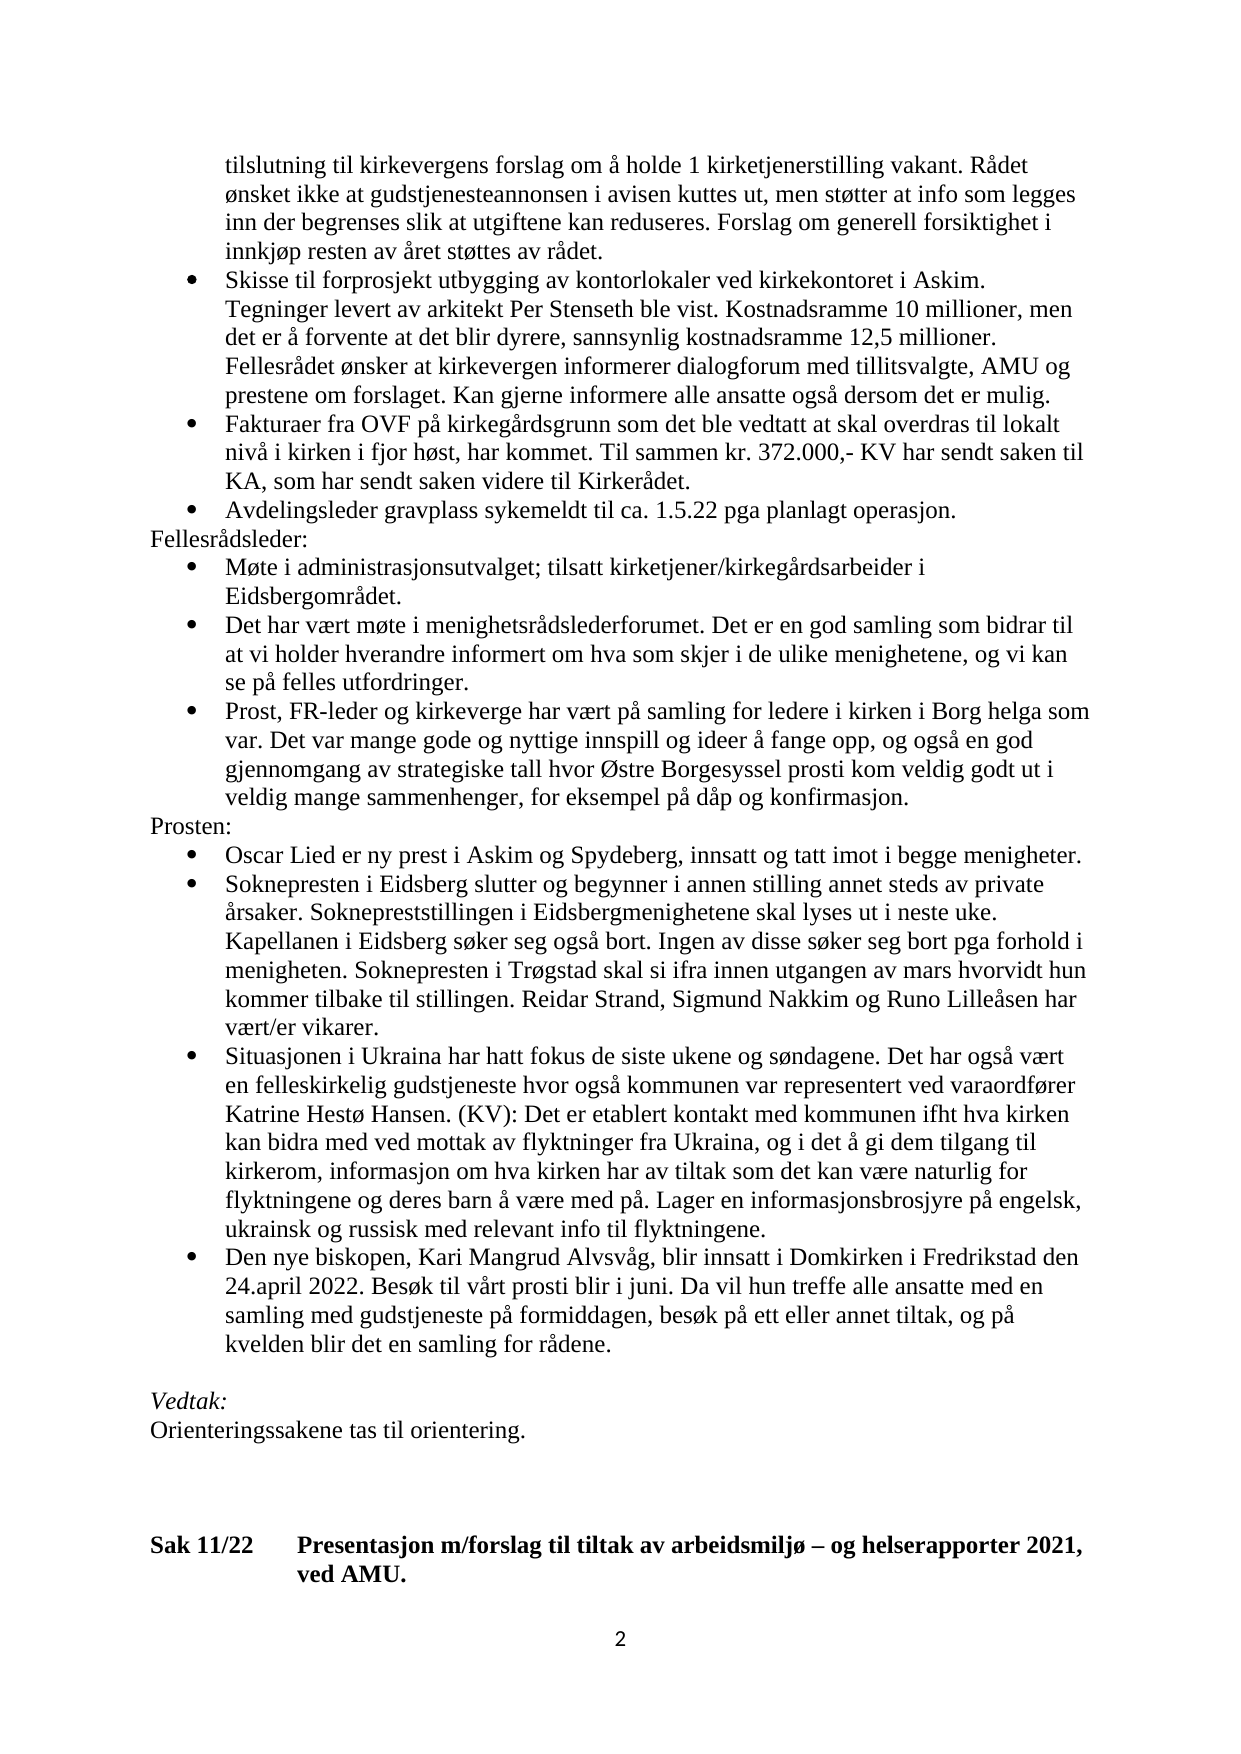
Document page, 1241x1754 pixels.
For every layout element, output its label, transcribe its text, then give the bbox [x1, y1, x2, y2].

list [187, 150, 1090, 265]
text Prosten: [150, 811, 1090, 840]
list Den nye biskopen, Kari Mangrud Alvsvåg, blir innsatt i Domkirken i Fredrikstad den 24.april 2022. Besøk til vårt prosti blir i juni. Da vil hun treffe alle ansatte med en samling med gudstjeneste på formiddagen, besøk på ett eller annet tiltak, og på kvelden blir det en samling for rådene. [187, 1242, 1090, 1357]
text Vedtak: [150, 1386, 1090, 1415]
list Fakturaer fra OVF på kirkegårdsgrunn som det ble vedtatt at skal overdras til lokalt nivå i kirken i fjor høst, har kommet. Til sammen kr. 372.000,- KV har sendt saken til KA, som har sendt saken videre til Kirkerådet. [187, 409, 1090, 495]
list Situasjonen i Ukraina har hatt fokus de siste ukene og søndagene. Det har også vært en felleskirkelig gudstjeneste hvor også kommunen var representert ved varaordfører Katrine Hestø Hansen. (KV): Det er etablert kontakt med kommunen ifht hva kirken kan bidra med ved mottak av flyktninger fra Ukraina, og i det å gi dem tilgang til kirkerom, informasjon om hva kirken har av tiltak som det kan være naturlig for flyktningene og deres barn å være med på. Lager en informasjonsbrosjyre på engelsk, ukrainsk og russisk med relevant info til flyktningene. [187, 1041, 1090, 1242]
text Orienteringssakene tas til orientering. [150, 1415, 1090, 1444]
list Avdelingsleder gravplass sykemeldt til ca. 1.5.22 pga planlagt operasjon. [187, 495, 1090, 524]
list Møte i administrasjonsutvalget; tilsatt kirketjener/kirkegårdsarbeider i Eidsbergområdet. [187, 552, 1090, 610]
list Skisse til forprosjekt utbygging av kontorlokaler ved kirkekontoret i Askim. Tegninger levert av arkitekt Per Stenseth ble vist. Kostnadsramme 10 millioner, men det er å forvente at det blir dyrere, sannsynlig kostnadsramme 12,5 millioner. Fellesrådet ønsker at kirkevergen informerer dialogforum med tillitsvalgte, AMU og prestene om forslaget. Kan gjerne informere alle ansatte også dersom det er mulig. [187, 265, 1090, 409]
list Oscar Lied er ny prest i Askim og Spydeberg, innsatt og tatt imot i begge menigheter. [187, 840, 1090, 869]
list Soknepresten i Eidsberg slutter og begynner i annen stilling annet steds av private årsaker. Soknepreststillingen i Eidsbergmenighetene skal lyses ut i neste uke. Kapellanen i Eidsberg søker seg også bort. Ingen av disse søker seg bort pga forhold i menigheten. Soknepresten i Trøgstad skal si ifra innen utgangen av mars hvorvidt hun kommer tilbake til stillingen. Reidar Strand, Sigmund Nakkim og Runo Lilleåsen har vært/er vikarer. [187, 869, 1090, 1041]
list Prost, FR-leder og kirkeverge har vært på samling for ledere i kirken i Borg helga som var. Det var mange gode og nyttige innspill og ideer å fange opp, og også en god gjennomgang av strategiske tall hvor Østre Borgesyssel prosti kom veldig godt ut i veldig mange sammenhenger, for eksempel på dåp og konfirmasjon. [187, 696, 1090, 811]
list Det har vært møte i menighetsrådslederforumet. Det er en god samling som bidrar til at vi holder hverandre informert om hva som skjer i de ulike menighetene, og vi kan se på felles utfordringer. [187, 610, 1090, 696]
text Sak 11/22 Presentasjon m/forslag til tiltak av arbeidsmiljø – og helserapporter 2021, ved AMU. [150, 1530, 1090, 1587]
text Fellesrådsleder: [150, 524, 1090, 552]
